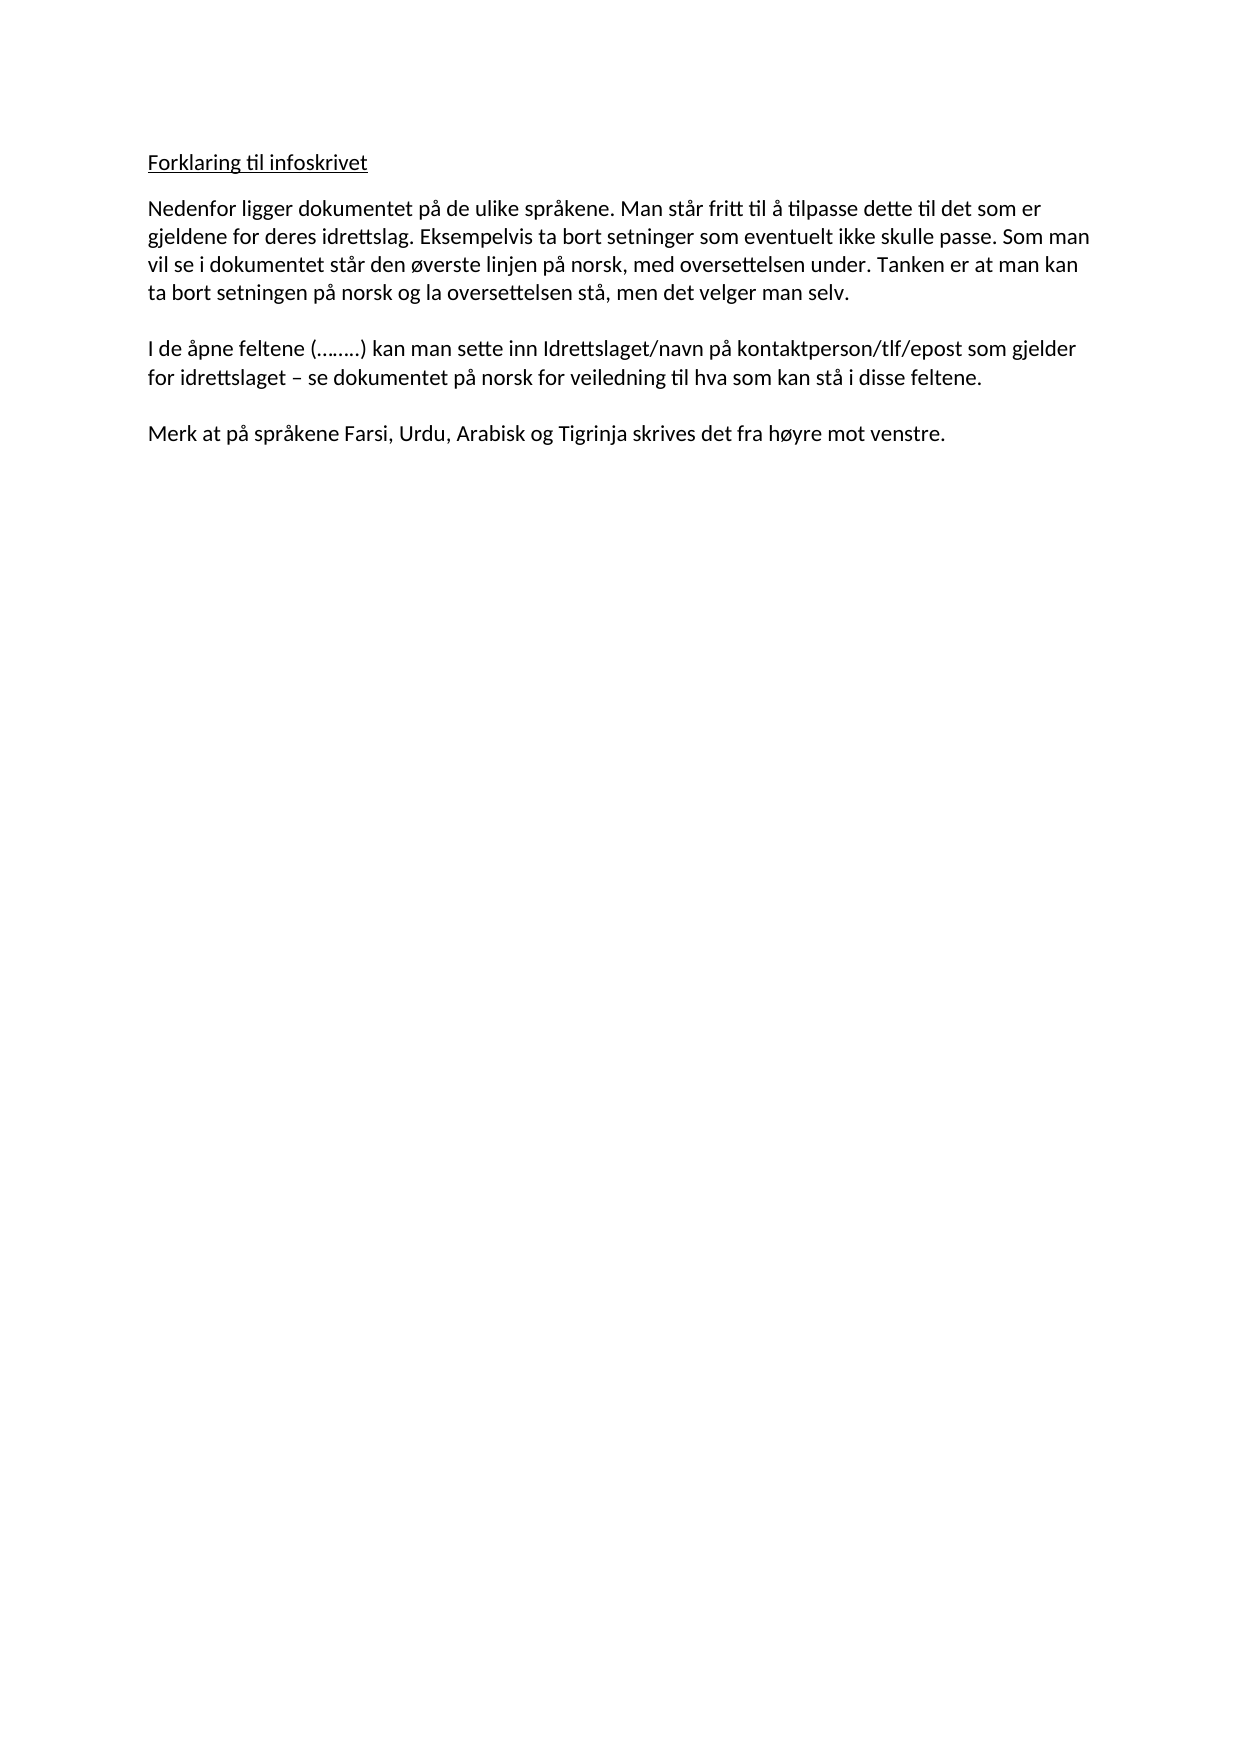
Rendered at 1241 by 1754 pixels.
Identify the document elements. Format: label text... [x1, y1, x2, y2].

text Forklaring til infoskrivet [148, 148, 1093, 176]
text I de åpne feltene (……..) kan man sette inn Idrettslaget/navn på kontaktperson/tlf/epost som gjelder for idrettslaget – se dokumentet på norsk for veiledning til hva som kan stå i disse feltene. [148, 334, 1093, 391]
text Merk at på språkene Farsi, Urdu, Arabisk og Tigrinja skrives det fra høyre mot venstre. [148, 419, 1093, 447]
text Nedenfor ligger dokumentet på de ulike språkene. Man står fritt til å tilpasse dette til det som er gjeldene for deres idrettslag. Eksempelvis ta bort setninger som eventuelt ikke skulle passe. Som man vil se i dokumentet står den øverste linjen på norsk, med oversettelsen under. Tanken er at man kan ta bort setningen på norsk og la oversettelsen stå, men det velger man selv. [148, 194, 1093, 307]
